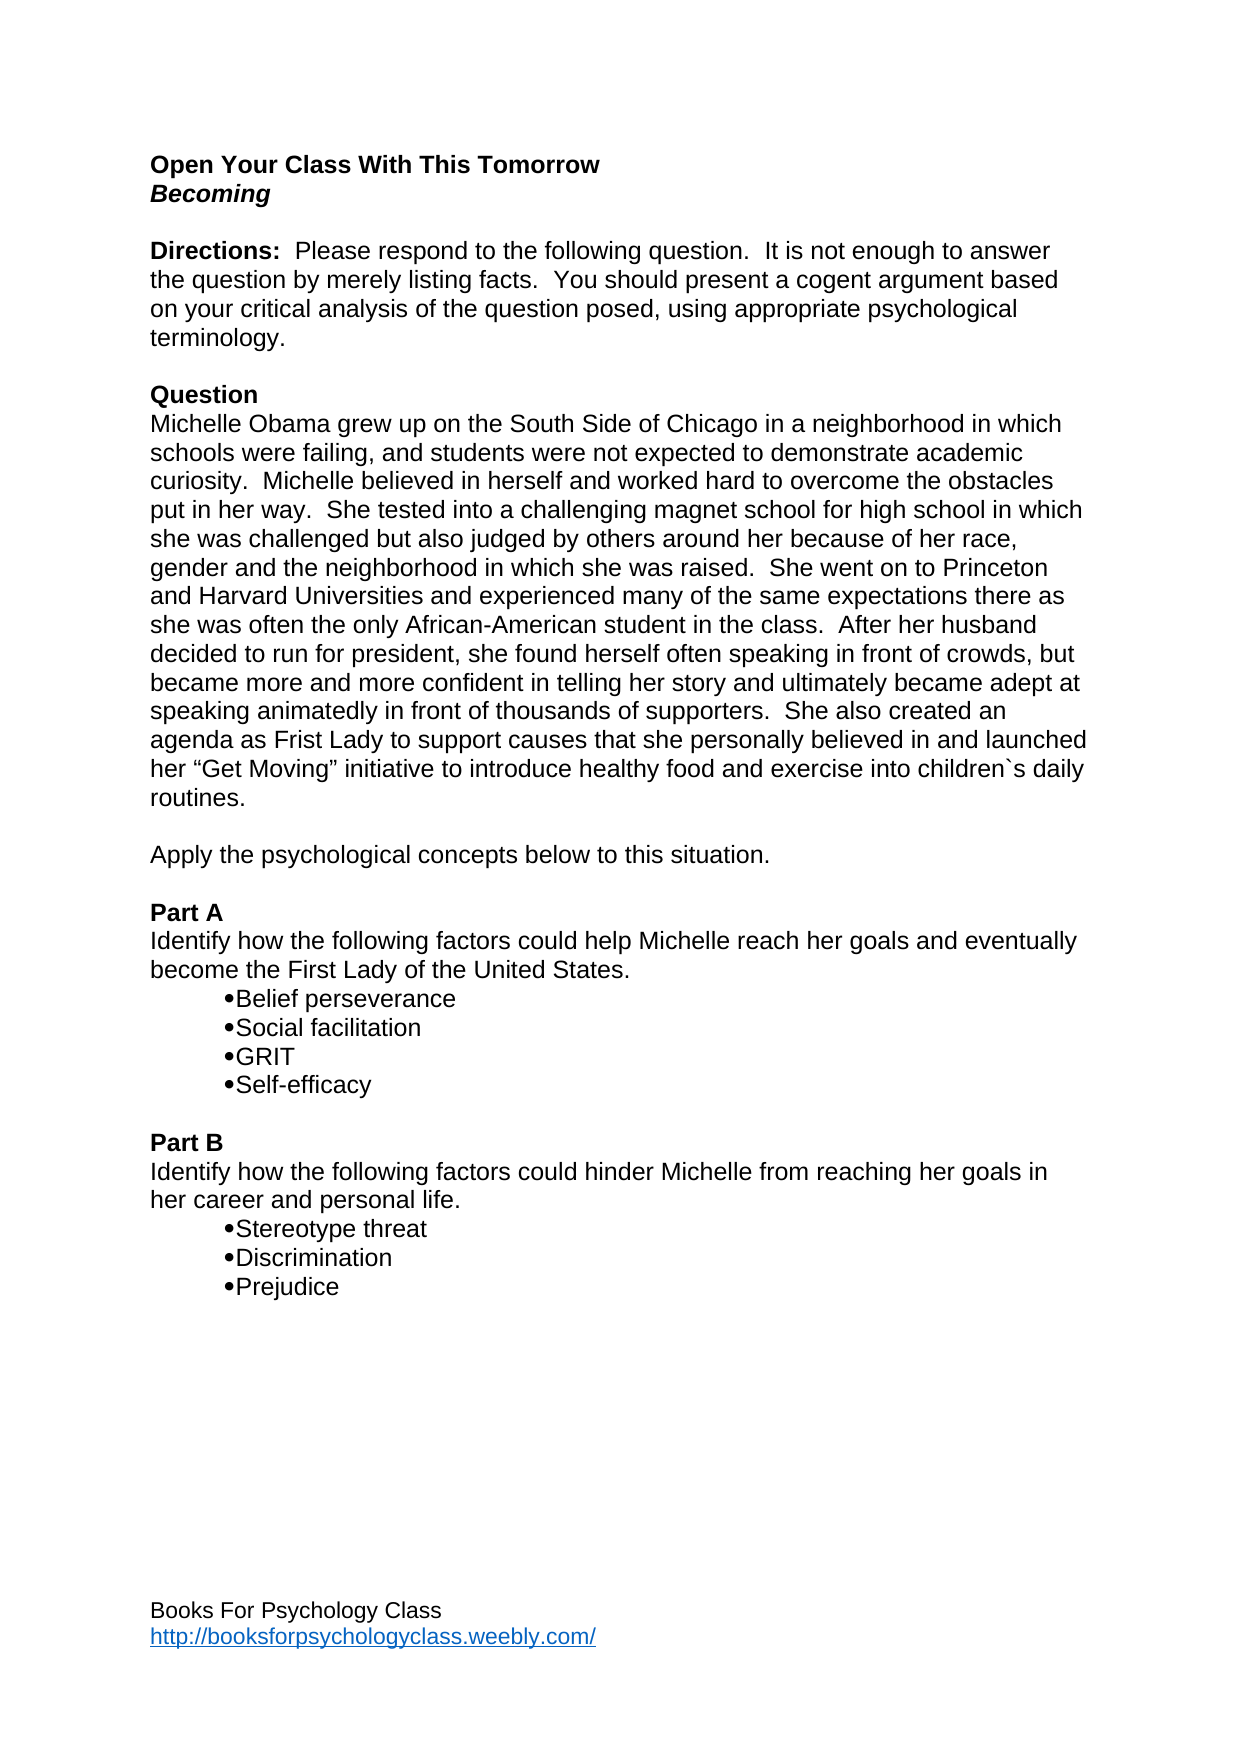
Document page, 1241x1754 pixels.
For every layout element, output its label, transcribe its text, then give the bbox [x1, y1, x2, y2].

text Prejudice [150, 1272, 1090, 1301]
text Identify how the following factors could hinder Michelle from reaching her goals in her career and personal life. [150, 1157, 1090, 1214]
text Directions: Please respond to the following question. It is not enough to answer the question by merely listing facts. You should present a cogent argument based on your critical analysis of the question posed, using appropriate psychological terminology. [150, 236, 1090, 351]
text Becoming [150, 179, 1090, 207]
text Stereotype threat [150, 1214, 1090, 1243]
text Michelle Obama grew up on the South Side of Chicago in a neighborhood in which schools were failing, and students were not expected to demonstrate academic curiosity. Michelle believed in herself and worked hard to overcome the obstacles put in her way. She tested into a challenging magnet school for high school in which she was challenged but also judged by others around her because of her race, gender and the neighborhood in which she was raised. She went on to Princeton and Harvard Universities and experienced many of the same expectations there as she was often the only African-American student in the class. After her husband decided to run for president, she found herself often speaking in front of crowds, but became more and more confident in telling her story and ultimately became adept at speaking animatedly in front of thousands of supporters. She also created an agenda as Frist Lady to support causes that she personally believed in and launched her “Get Moving” initiative to introduce healthy food and exercise into children`s daily routines. [150, 409, 1090, 811]
text Open Your Class With This Tomorrow [150, 150, 1090, 179]
text Part B [150, 1128, 1090, 1157]
text Apply the psychological concepts below to this situation. [150, 840, 1090, 869]
text Question [150, 380, 1090, 409]
text Identify how the following factors could help Michelle reach her goals and eventually become the First Lady of the United States. [150, 926, 1090, 984]
text Self-efficacy [150, 1070, 1090, 1099]
text Part A [150, 897, 1090, 926]
text Discrimination [150, 1243, 1090, 1272]
text GRIT [150, 1041, 1090, 1070]
text Belief perseverance [150, 984, 1090, 1013]
text Social facilitation [150, 1013, 1090, 1041]
